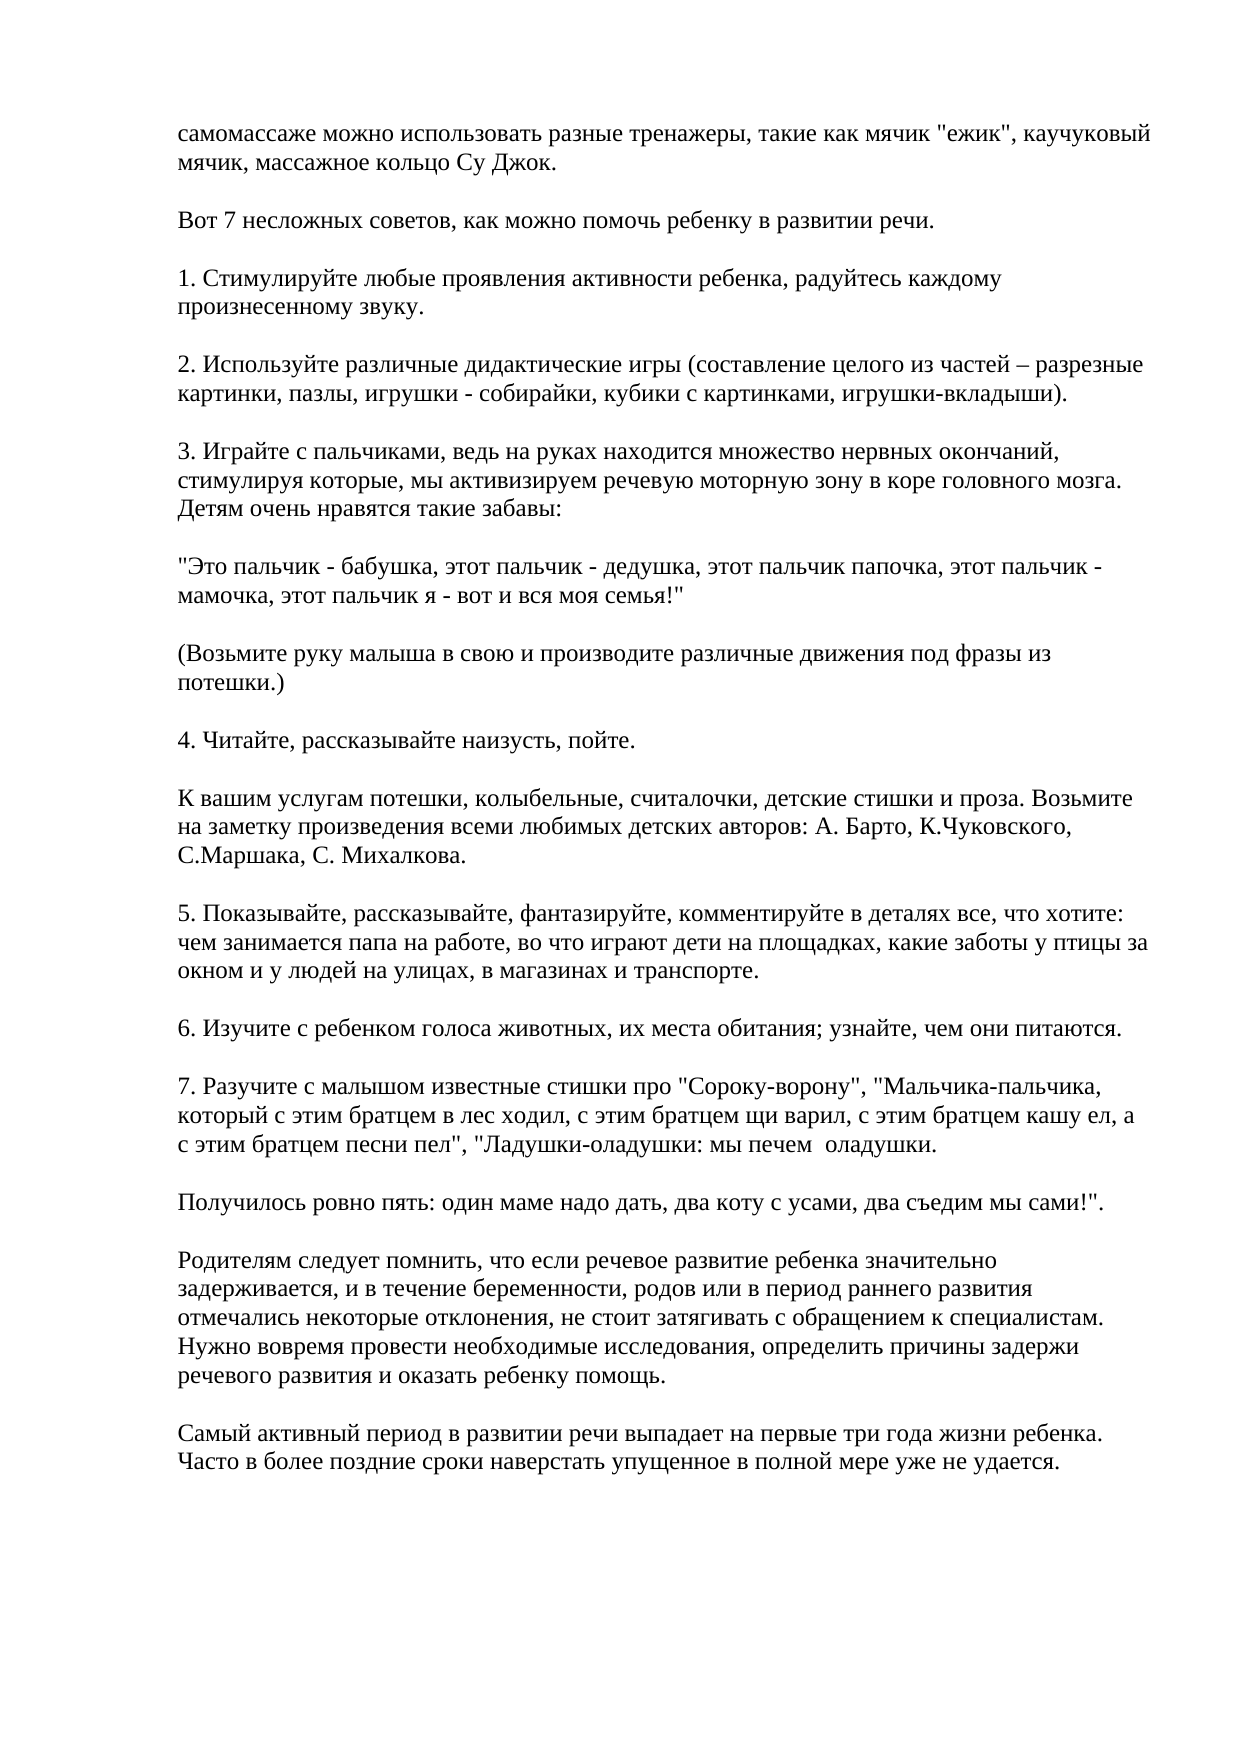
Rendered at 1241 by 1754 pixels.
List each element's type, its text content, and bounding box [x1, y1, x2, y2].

text 5. Показывайте, рассказывайте, фантазируйте, комментируйте в деталях все, что хотите: чем занимается папа на работе, во что играют дети на площадках, какие заботы у птицы за окном и у людей на улицах, в магазинах и транспорте. [177, 898, 1152, 984]
text "Это пальчик - бабушка, этот пальчик - дедушка, этот пальчик папочка, этот пальчик - мамочка, этот пальчик я - вот и вся моя семья!" [177, 551, 1152, 609]
text Самый активный период в развитии речи выпадает на первые три года жизни ребенка. Часто в более поздние сроки наверстать упущенное в полной мере уже не удается. [177, 1418, 1152, 1475]
text 4. Читайте, рассказывайте наизусть, пойте. [177, 725, 1152, 753]
text 6. Изучите с ребенком голоса животных, их места обитания; узнайте, чем они питаются. [177, 1013, 1152, 1042]
text К вашим услугам потешки, колыбельные, считалочки, детские стишки и проза. Возьмите на заметку произведения всеми любимых детских авторов: А. Барто, К.Чуковского, С.Маршака, С. Михалкова. [177, 783, 1152, 869]
text Вот 7 несложных советов, как можно помочь ребенку в развитии речи. [177, 205, 1152, 233]
text Родителям следует помнить, что если речевое развитие ребенка значительно задерживается, и в течение беременности, родов или в период раннего развития отмечались некоторые отклонения, не стоит затягивать с обращением к специалистам. Нужно вовремя провести необходимые исследования, определить причины задержи речевого развития и оказать ребенку помощь. [177, 1245, 1152, 1388]
text 7. Разучите с малышом известные стишки про "Сороку-ворону", "Мальчика-пальчика, который с этим братцем в лес ходил, с этим братцем щи варил, с этим братцем кашу ел, а с этим братцем песни пел", "Ладушки-оладушки: мы печем оладушки. [177, 1071, 1152, 1158]
text 1. Стимулируйте любые проявления активности ребенка, радуйтесь каждому произнесенному звуку. [177, 263, 1152, 320]
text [177, 118, 1152, 176]
text (Возьмите руку малыша в свою и производите различные движения под фразы из потешки.) [177, 638, 1152, 696]
text 2. Используйте различные дидактические игры (составление целого из частей – разрезные картинки, пазлы, игрушки - собирайки, кубики с картинками, игрушки-вкладыши). [177, 349, 1152, 407]
text Получилось ровно пять: один маме надо дать, два коту с усами, два съедим мы сами!". [177, 1187, 1152, 1216]
text 3. Играйте с пальчиками, ведь на руках находится множество нервных окончаний, стимулируя которые, мы активизируем речевую моторную зону в коре головного мозга. Детям очень нравятся такие забавы: [177, 436, 1152, 522]
